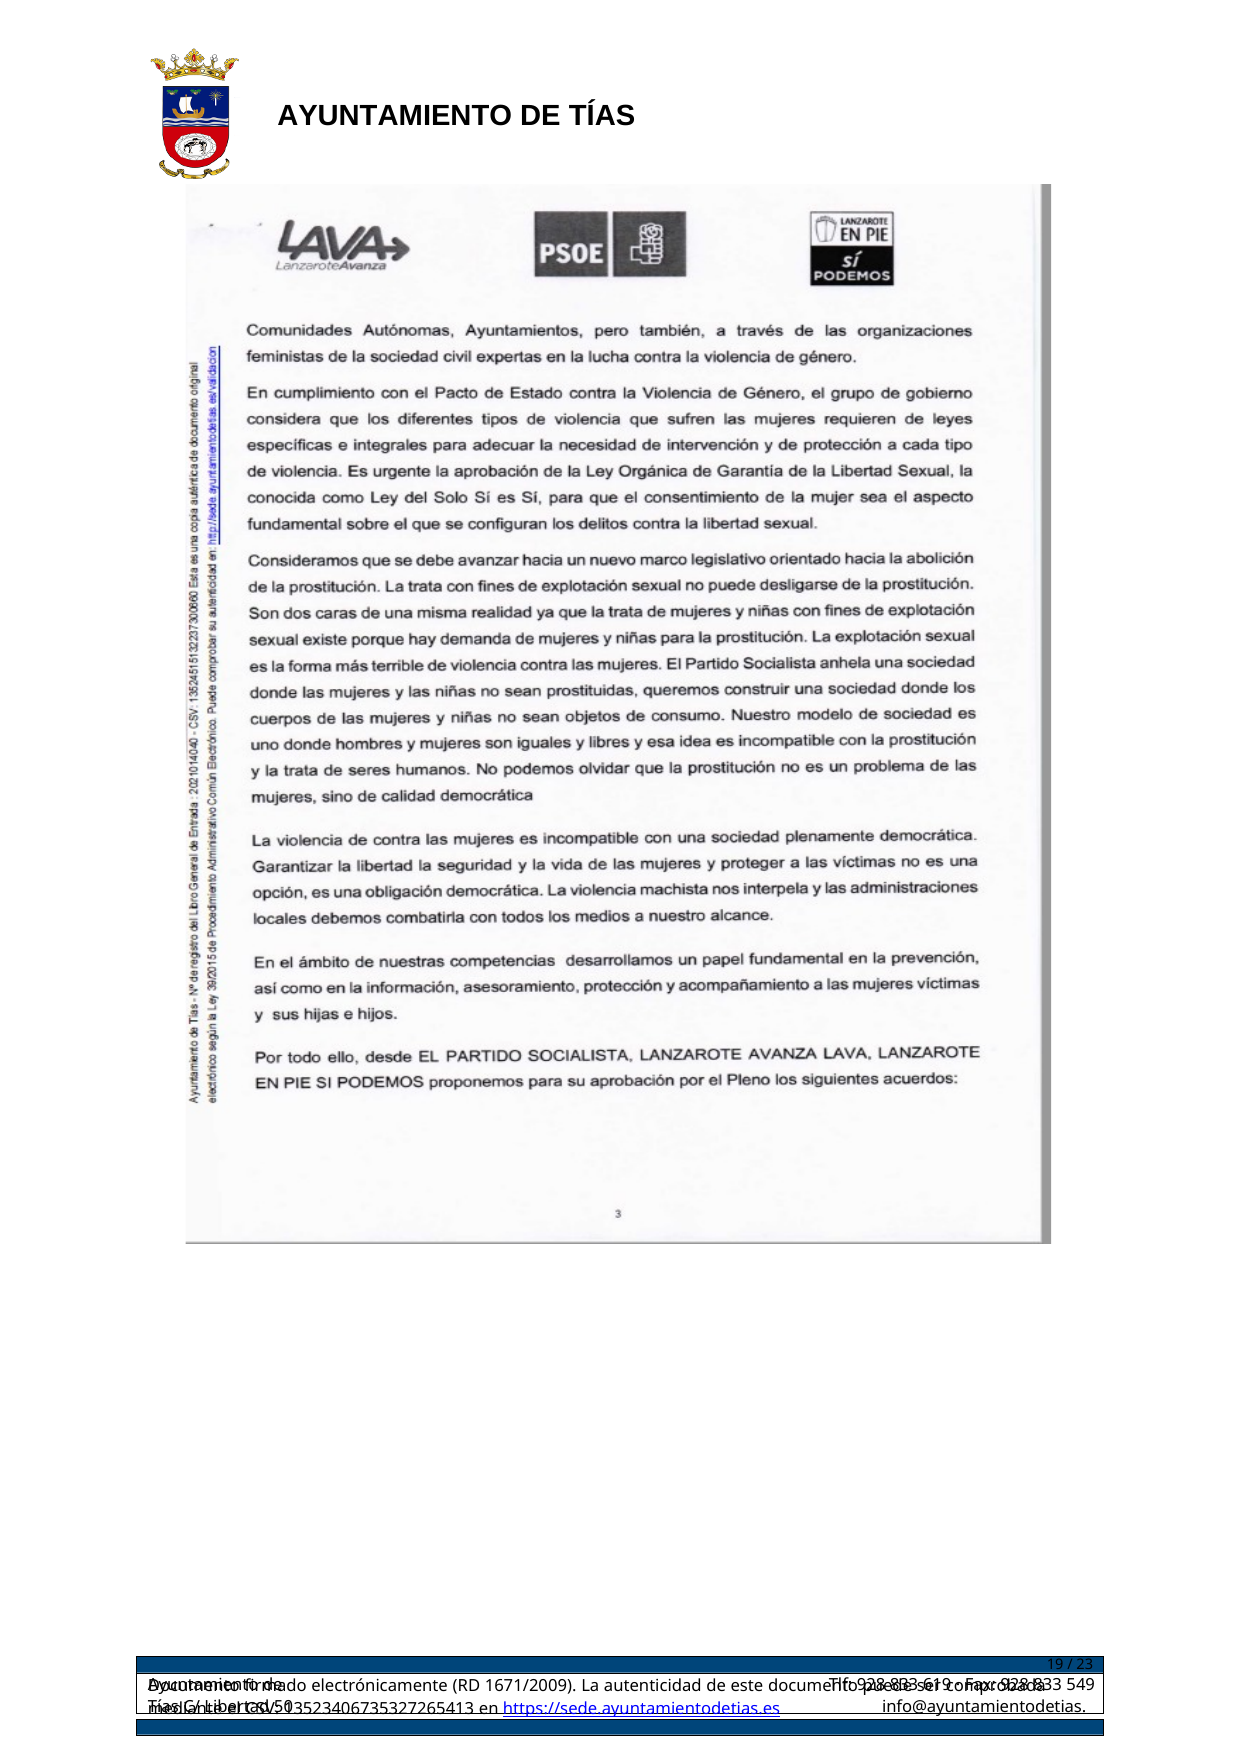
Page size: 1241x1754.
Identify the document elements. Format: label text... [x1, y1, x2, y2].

text 19 / 23 [135, 1654, 1093, 1673]
picture [185, 184, 1052, 1244]
picture [150, 48, 241, 179]
